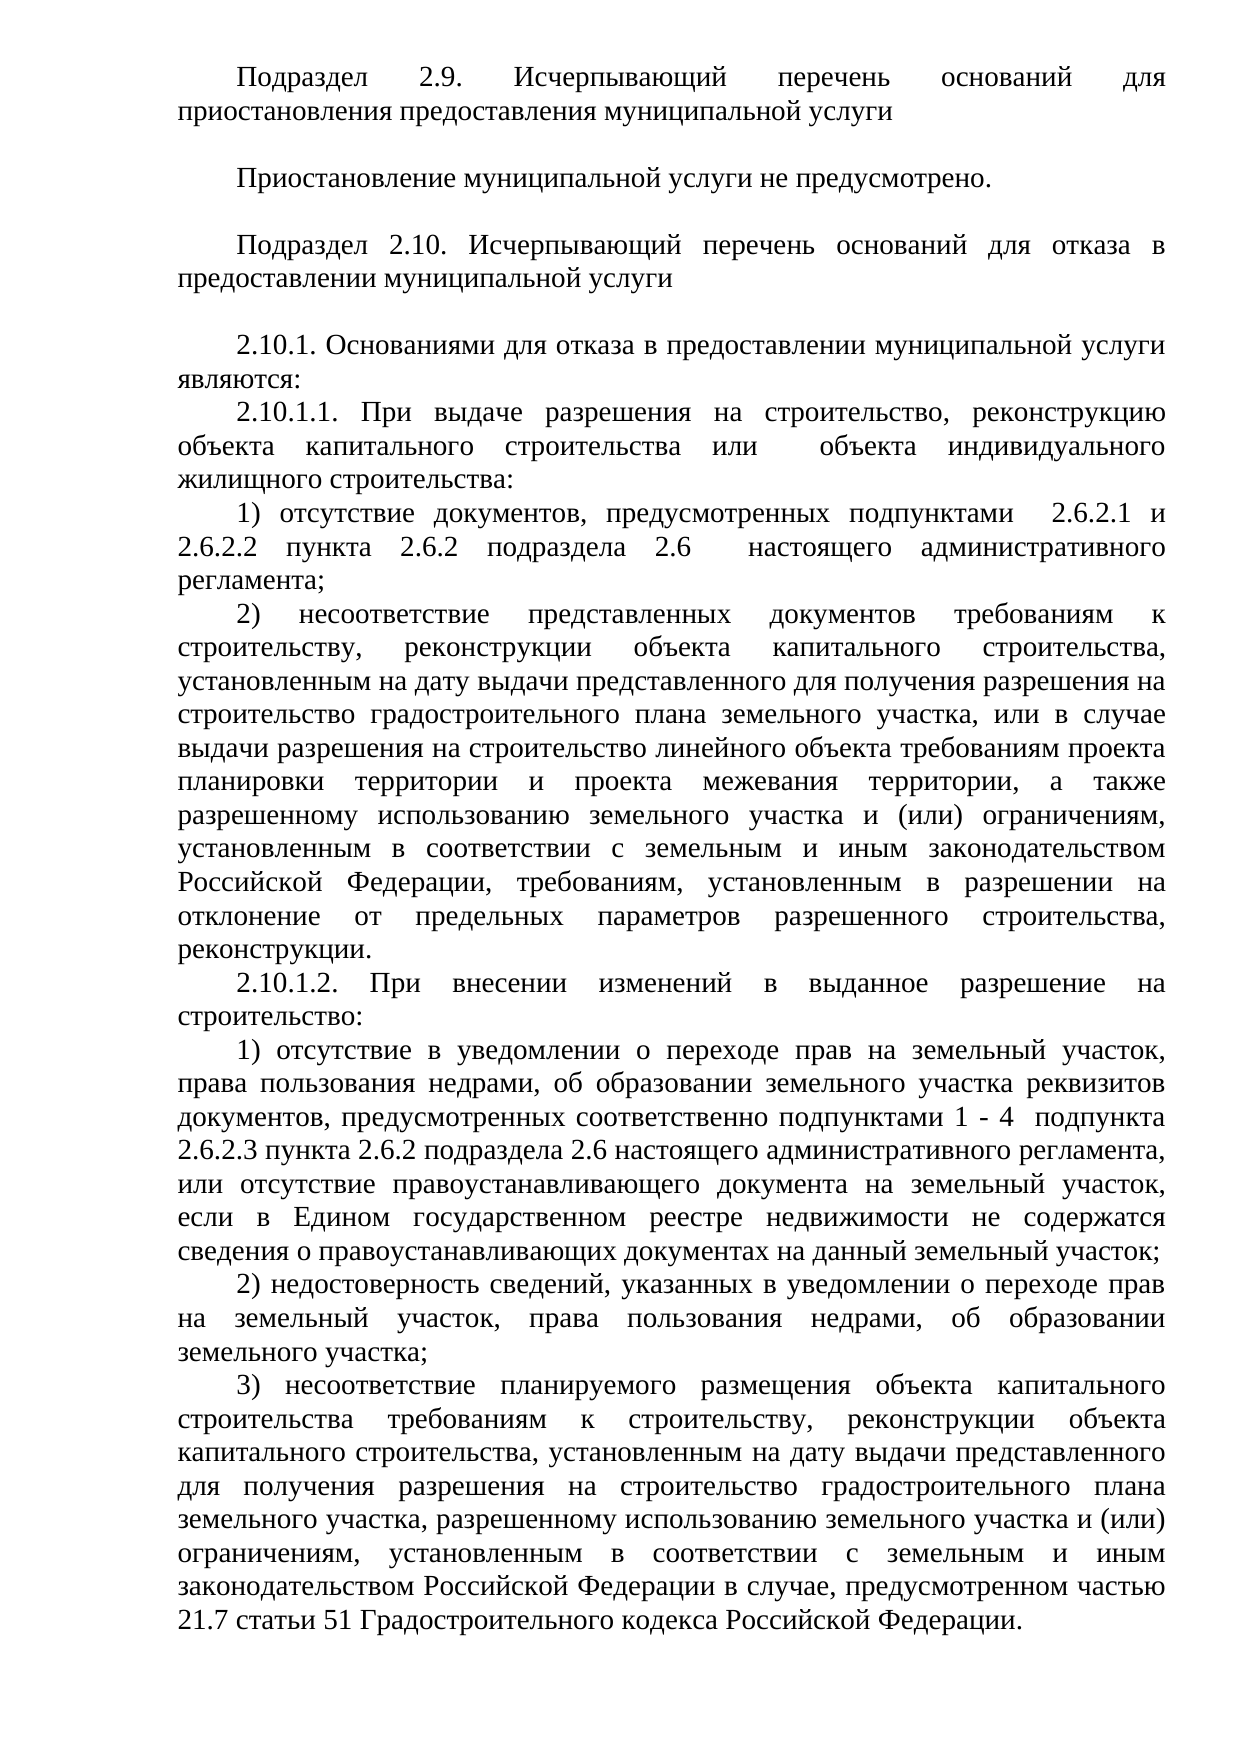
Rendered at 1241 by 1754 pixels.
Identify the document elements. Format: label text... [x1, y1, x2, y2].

text 2.10.1. Основаниями для отказа в предоставлении муниципальной услуги являются: [177, 327, 1167, 394]
subtitle Подраздел 2.10. Исчерпывающий перечень оснований для отказа в предоставлении муниципальной услуги [177, 227, 1167, 294]
text 2.10.1.2. При внесении изменений в выданное разрешение на строительство: [177, 965, 1167, 1032]
text 2.10.1.1. При выдаче разрешения на строительство, реконструкцию объекта капитального строительства или объекта индивидуального жилищного строительства: [177, 394, 1167, 495]
text 2) недостоверность сведений, указанных в уведомлении о переходе прав на земельный участок, права пользования недрами, об образовании земельного участка; [177, 1267, 1167, 1367]
subtitle Подраздел 2.9. Исчерпывающий перечень оснований для приостановления предоставления муниципальной услуги [177, 59, 1167, 126]
text 1) отсутствие в уведомлении о переходе прав на земельный участок, права пользования недрами, об образовании земельного участка реквизитов документов, предусмотренных соответственно подпунктами 1 - 4 подпункта 2.6.2.3 пункта 2.6.2 подраздела 2.6 настоящего административного регламента, или отсутствие правоустанавливающего документа на земельный участок, если в Едином государственном реестре недвижимости не содержатся сведения о правоустанавливающих документах на данный земельный участок; [177, 1032, 1167, 1267]
text 2) несоответствие представленных документов требованиям к строительству, реконструкции объекта капитального строительства, установленным на дату выдачи представленного для получения разрешения на строительство градостроительного плана земельного участка, или в случае выдачи разрешения на строительство линейного объекта требованиям проекта планировки территории и проекта межевания территории, а также разрешенному использованию земельного участка и (или) ограничениям, установленным в соответствии с земельным и иным законодательством Российской Федерации, требованиям, установленным в разрешении на отклонение от предельных параметров разрешенного строительства, реконструкции. [177, 596, 1167, 965]
text 3) несоответствие планируемого размещения объекта капитального строительства требованиям к строительству, реконструкции объекта капитального строительства, установленным на дату выдачи представленного для получения разрешения на строительство градостроительного плана земельного участка, разрешенному использованию земельного участка и (или) ограничениям, установленным в соответствии с земельным и иным законодательством Российской Федерации в случае, предусмотренном частью 21.7 статьи 51 Градостроительного кодекса Российской Федерации. [177, 1367, 1167, 1636]
text 1) отсутствие документов, предусмотренных подпунктами 2.6.2.1 и 2.6.2.2 пункта 2.6.2 подраздела 2.6 настоящего административного регламента; [177, 495, 1167, 596]
text Приостановление муниципальной услуги не предусмотрено. [177, 160, 1167, 193]
